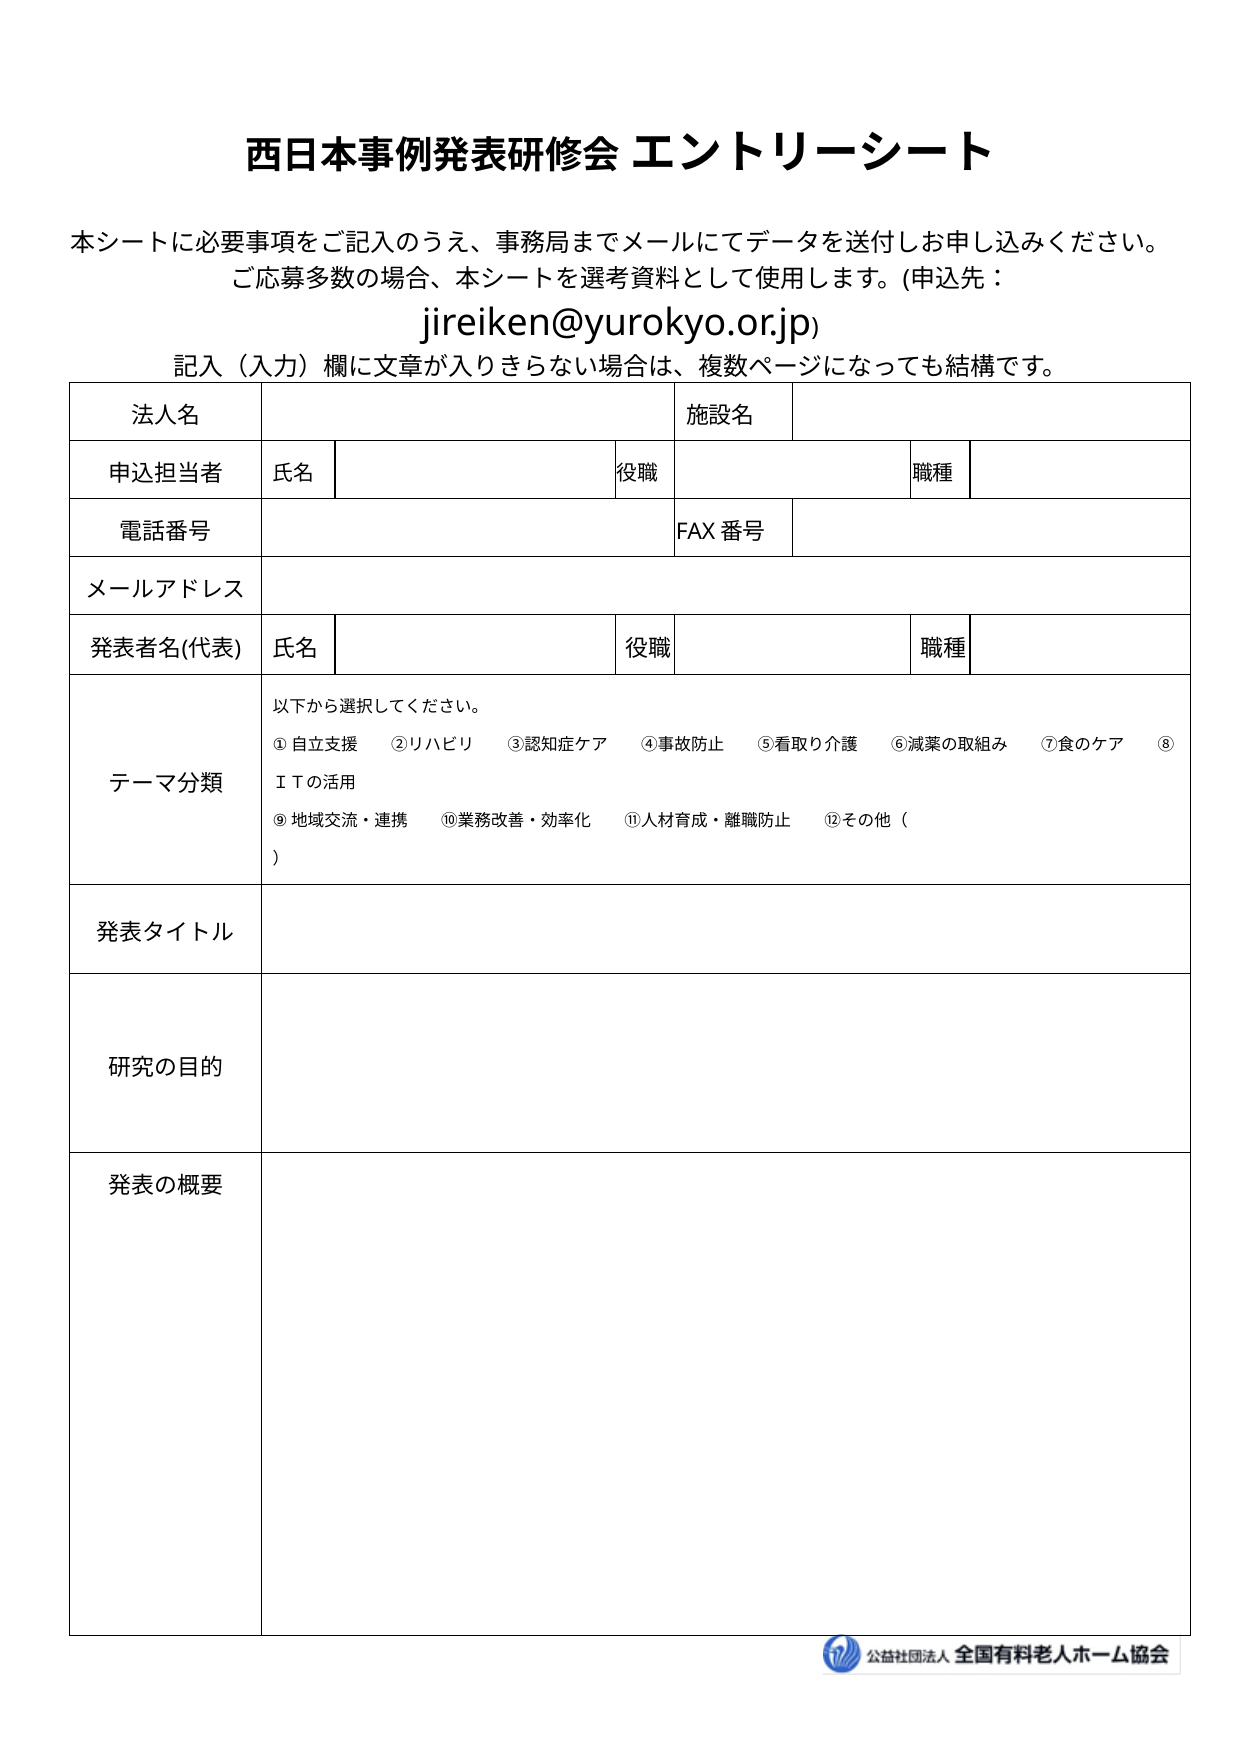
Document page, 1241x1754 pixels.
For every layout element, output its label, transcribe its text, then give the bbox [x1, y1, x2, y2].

text 西日本事例発表研修会 エントリーシート [59, 110, 1181, 186]
table_header [262, 383, 674, 440]
table_cell 職種 [911, 441, 969, 498]
table_cell [971, 615, 1190, 673]
table_cell 以下から選択してください。 ①自立支援 ②リハビリ ③認知症ケア ④事故防止 ⑤看取り介護 ⑥減薬の取組み ⑦食のケア ⑧ＩＴの活用 ⑨地域交流・連携 ⑩業務改善・効率化 ⑪人材育成・離職防止 ⑫その他（ ） [262, 675, 1190, 884]
table_cell テーマ分類 [70, 675, 261, 884]
table_cell 氏名 [262, 615, 334, 673]
table_cell [262, 499, 674, 556]
table_cell 申込担当者 [70, 441, 261, 498]
table_cell 研究の目的 [70, 974, 261, 1152]
table_cell 氏名 [262, 441, 334, 498]
table_cell [262, 885, 1190, 973]
text 記入（入力）欄に文章が入りきらない場合は、複数ページになっても結構です。 [59, 346, 1181, 382]
table_cell [336, 615, 615, 673]
table_cell 発表者名(代表) [70, 615, 261, 673]
table_cell メールアドレス [70, 557, 261, 614]
table_cell 職種 [911, 615, 969, 673]
table_header 施設名 [675, 383, 792, 440]
picture [823, 1636, 1182, 1676]
table_cell [262, 557, 1190, 614]
table_cell 発表の概要 [70, 1153, 261, 1634]
table_cell FAX番号 [675, 499, 792, 556]
table_cell [675, 441, 910, 498]
table_cell [971, 441, 1190, 498]
text 本シートに必要事項をご記入のうえ、事務局までメールにてデータを送付しお申し込みください。 [59, 222, 1181, 259]
table_cell [675, 615, 910, 673]
table_header [793, 383, 1190, 440]
table_cell 役職 [616, 441, 674, 498]
table_cell 役職 [616, 615, 674, 673]
table_cell [336, 441, 615, 498]
table_cell [262, 974, 1190, 1152]
table_cell 発表タイトル [70, 885, 261, 973]
text ご応募多数の場合、本シートを選考資料として使用します。(申込先：jireiken@yurokyo.or.jp) [59, 259, 1181, 346]
table_cell [793, 499, 1190, 556]
table_cell [262, 1153, 1190, 1634]
table_cell 電話番号 [70, 499, 261, 556]
table_header 法人名 [70, 383, 261, 440]
